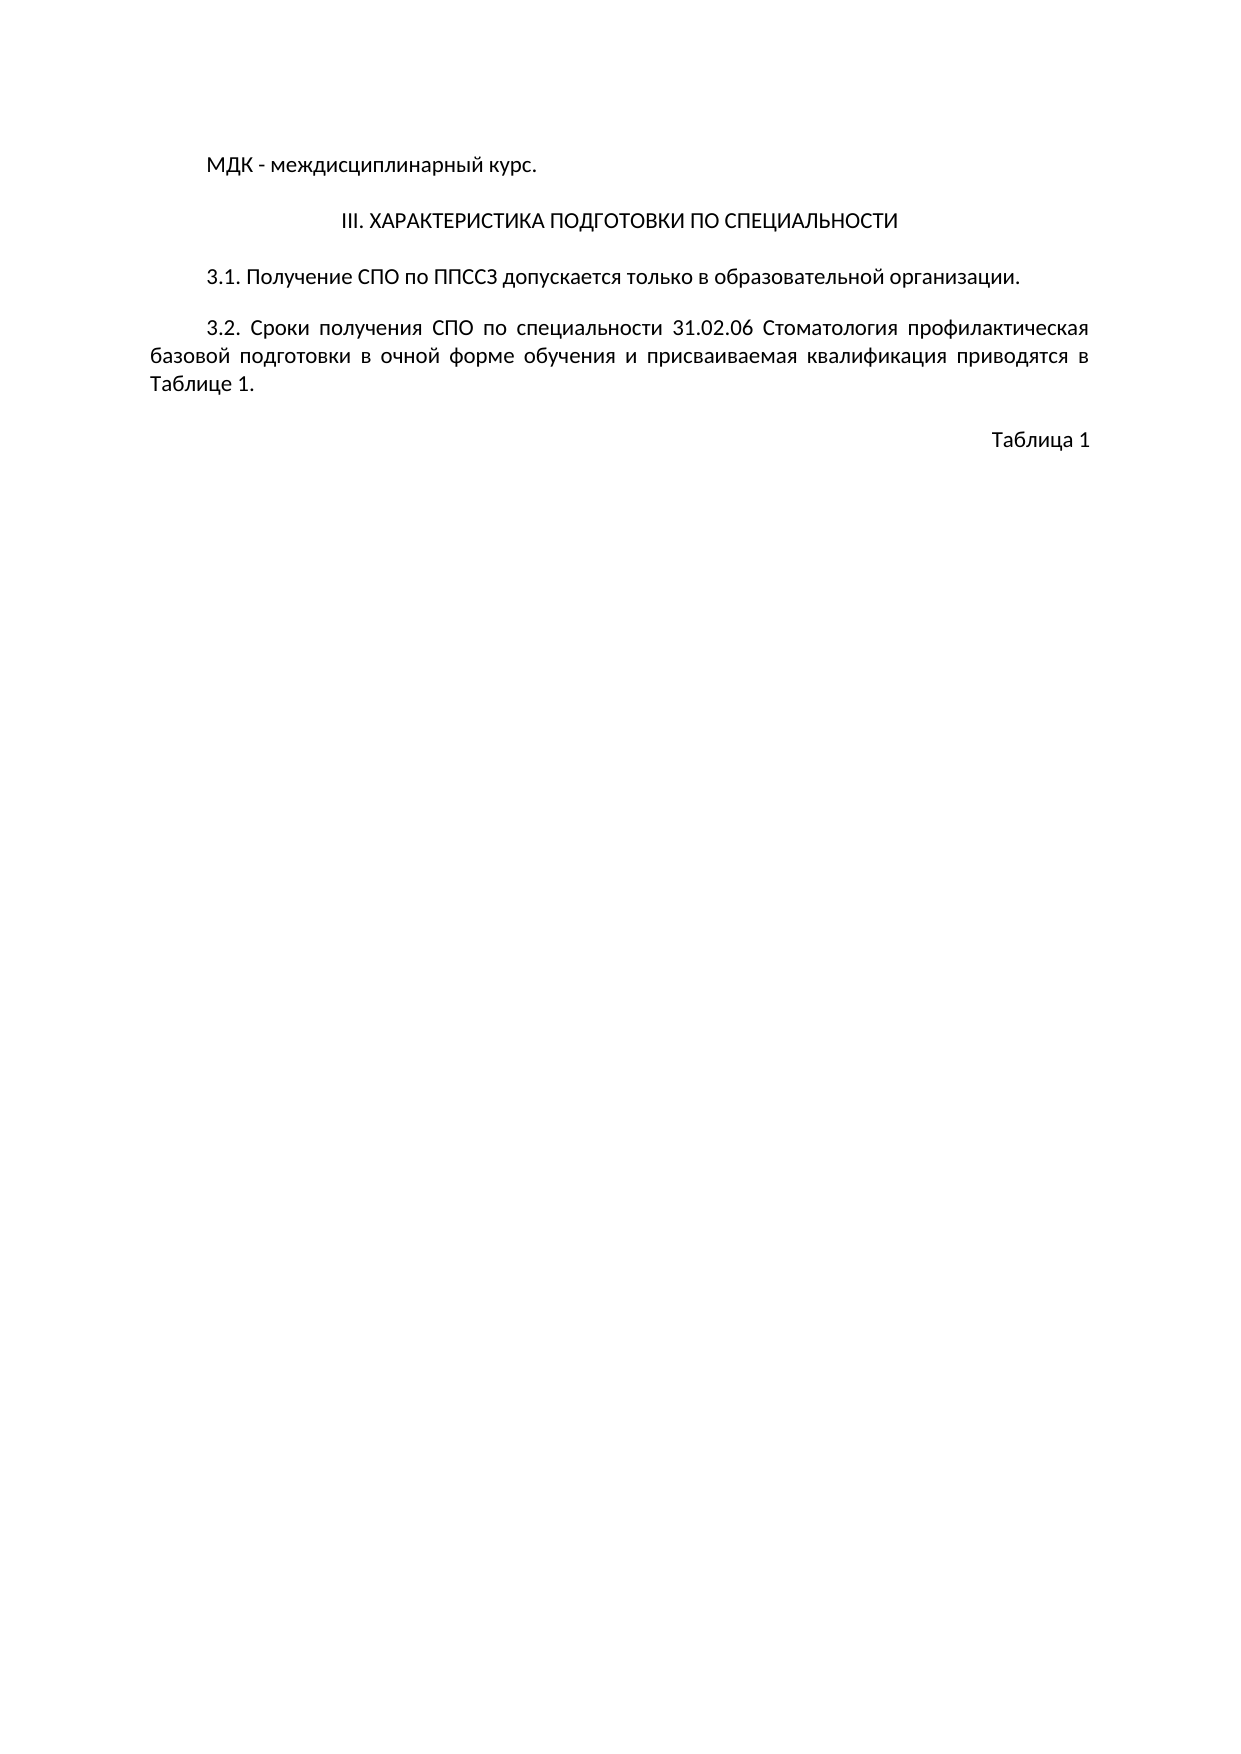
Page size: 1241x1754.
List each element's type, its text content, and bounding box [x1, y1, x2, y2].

text МДК - междисциплинарный курс. [150, 150, 1090, 178]
text 3.1. Получение СПО по ППССЗ допускается только в образовательной организации. [150, 262, 1090, 290]
text 3.2. Сроки получения СПО по специальности 31.02.06 Стоматология профилактическая базовой подготовки в очной форме обучения и присваиваемая квалификация приводятся в Таблице 1. [150, 313, 1090, 397]
text Таблица 1 [150, 425, 1090, 453]
text III. ХАРАКТЕРИСТИКА ПОДГОТОВКИ ПО СПЕЦИАЛЬНОСТИ [150, 206, 1090, 234]
